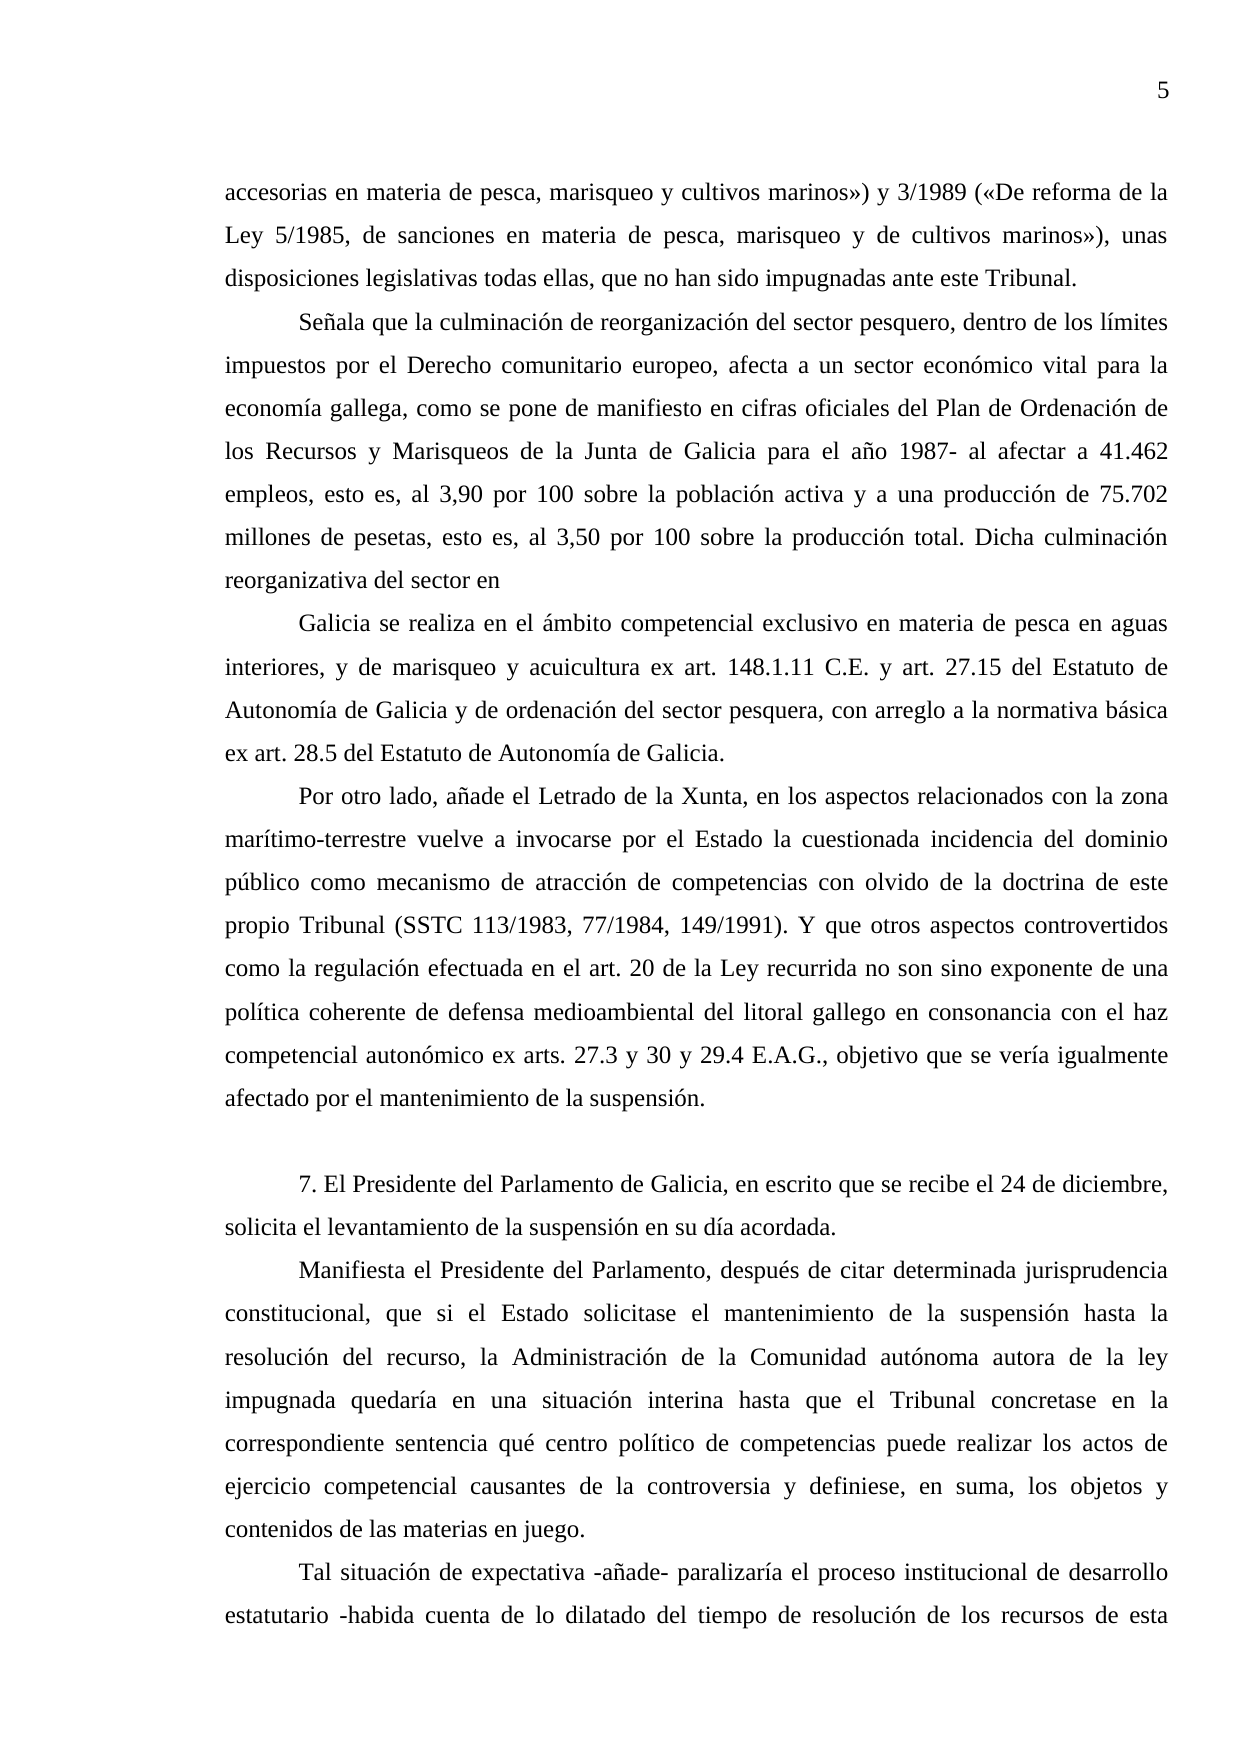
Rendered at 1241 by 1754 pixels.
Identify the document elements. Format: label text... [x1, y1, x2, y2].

text Galicia se realiza en el ámbito competencial exclusivo en materia de pesca en aguas interiores, y de marisqueo y acuicultura ex art. 148.1.11 C.E. y art. 27.15 del Estatuto de Autonomía de Galicia y de ordenación del sector pesquera, con arreglo a la normativa básica ex art. 28.5 del Estatuto de Autonomía de Galicia. [224, 608, 1169, 767]
text 7. El Presidente del Parlamento de Galicia, en escrito que se recibe el 24 de diciembre, solicita el levantamiento de la suspensión en su día acordada. [224, 1169, 1169, 1241]
text Señala que la culminación de reorganización del sector pesquero, dentro de los límites impuestos por el Derecho comunitario europeo, afecta a un sector económico vital para la economía gallega, como se pone de manifiesto en cifras oficiales del Plan de Ordenación de los Recursos y Marisqueos de la Junta de Galicia para el año 1987- al afectar a 41.462 empleos, esto es, al 3,90 por 100 sobre la población activa y a una producción de 75.702 millones de pesetas, esto es, al 3,50 por 100 sobre la producción total. Dicha culminación reorganizativa del sector en [224, 307, 1169, 594]
text Por otro lado, añade el Letrado de la Xunta, en los aspectos relacionados con la zona marítimo-terrestre vuelve a invocarse por el Estado la cuestionada incidencia del dominio público como mecanismo de atracción de competencias con olvido de la doctrina de este propio Tribunal (SSTC 113/1983, 77/1984, 149/1991). Y que otros aspectos controvertidos como la regulación efectuada en el art. 20 de la Ley recurrida no son sino exponente de una política coherente de defensa medioambiental del litoral gallego en consonancia con el haz competencial autonómico ex arts. 27.3 y 30 y 29.4 E.A.G., objetivo que se vería igualmente afectado por el mantenimiento de la suspensión. [224, 781, 1169, 1112]
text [224, 177, 1169, 292]
text Manifiesta el Presidente del Parlamento, después de citar determinada jurisprudencia constitucional, que si el Estado solicitase el mantenimiento de la suspensión hasta la resolución del recurso, la Administración de la Comunidad autónoma autora de la ley impugnada quedaría en una situación interina hasta que el Tribunal concretase en la correspondiente sentencia qué centro político de competencias puede realizar los actos de ejercicio competencial causantes de la controversia y definiese, en suma, los objetos y contenidos de las materias en juego. [224, 1255, 1169, 1543]
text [224, 1557, 1169, 1629]
